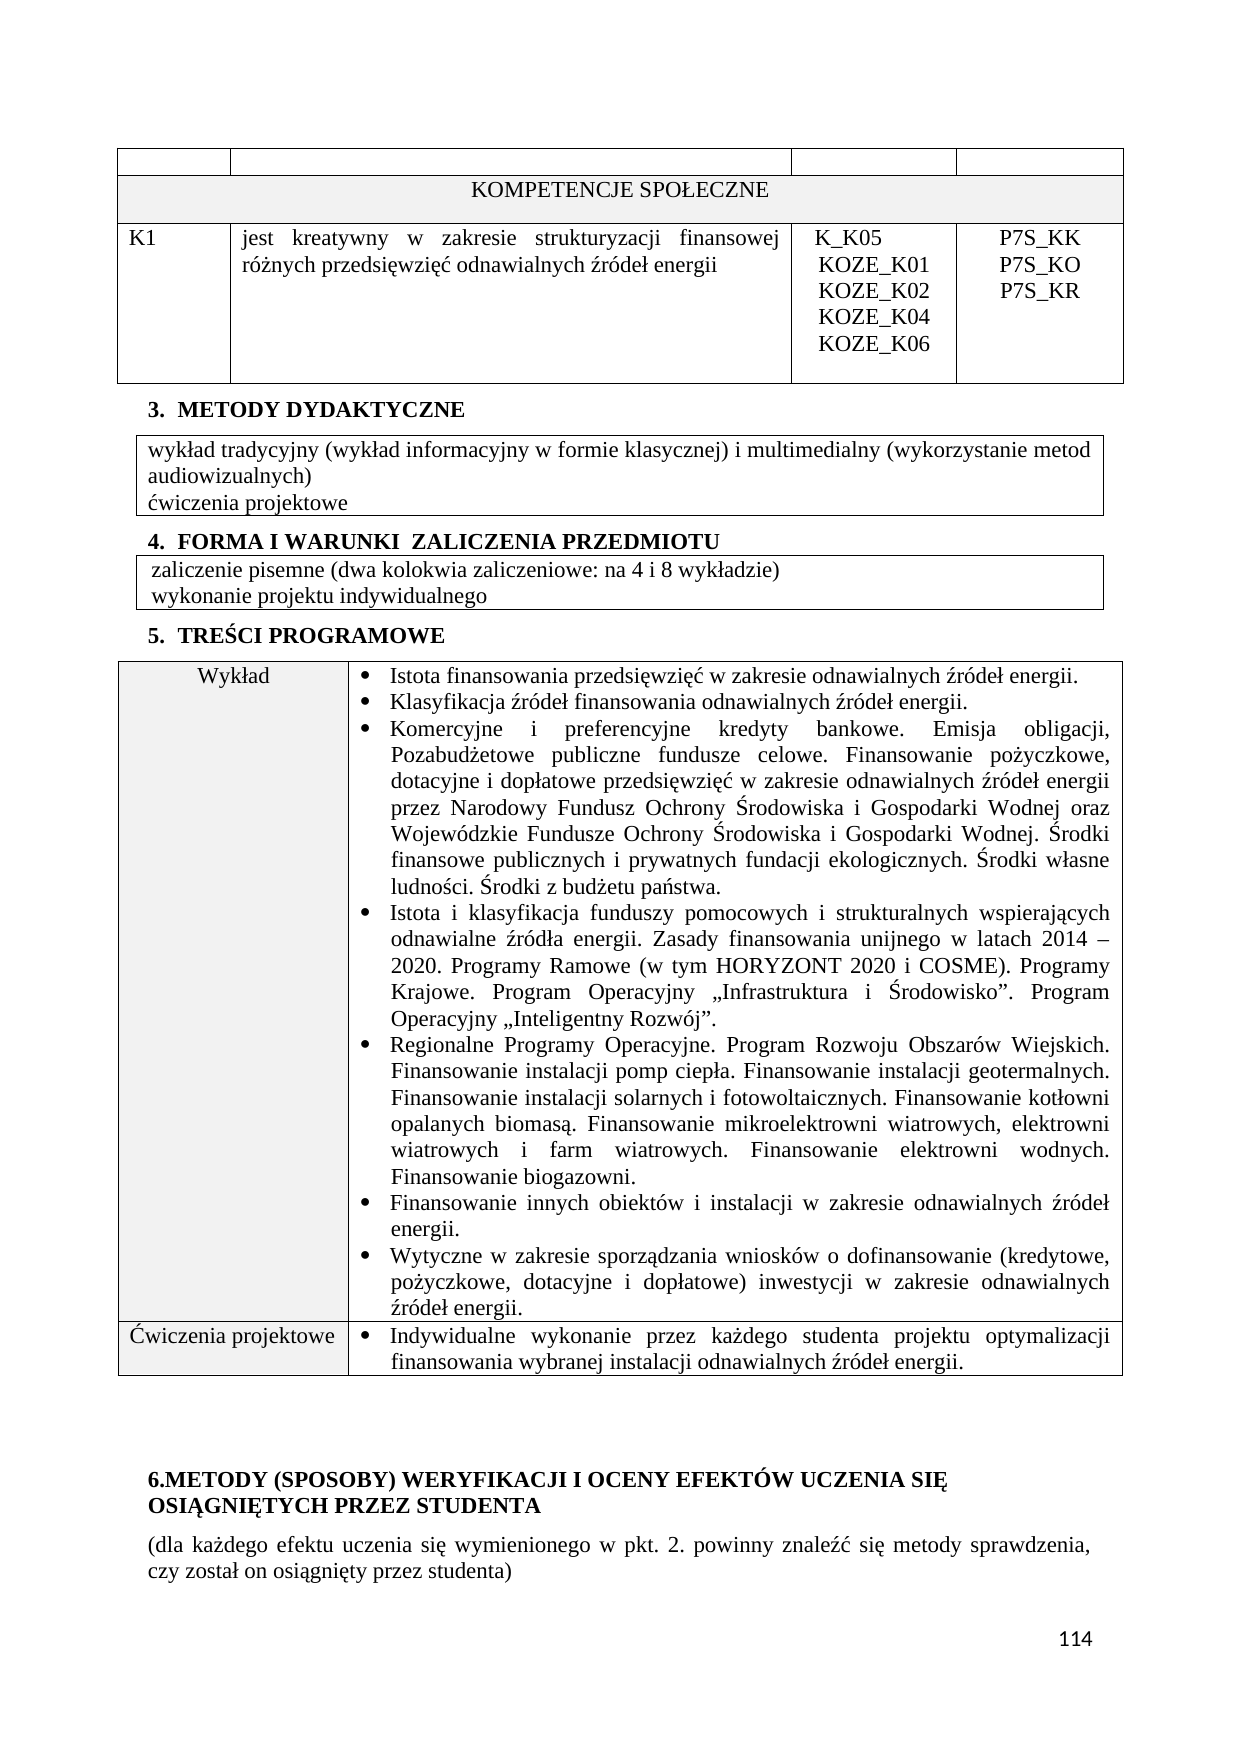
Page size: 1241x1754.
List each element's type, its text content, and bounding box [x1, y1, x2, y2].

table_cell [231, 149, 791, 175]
text (dla każdego efektu uczenia się wymienionego w pkt. 2. powinny znaleźć się metody sprawdzenia, czy został on osiągnięty przez studenta) [148, 1531, 1093, 1584]
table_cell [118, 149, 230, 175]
text 6.METODY (SPOSOBY) WERYFIKACJI I OCENY EFEKTÓW UCZENIA SIĘ OSIĄGNIĘTYCH PRZEZ STUDENTA [148, 1466, 1093, 1518]
list FORMA I WARUNKI ZALICZENIA PRZEDMIOTU [148, 528, 1093, 555]
list TREŚCI PROGRAMOWE [148, 622, 1093, 648]
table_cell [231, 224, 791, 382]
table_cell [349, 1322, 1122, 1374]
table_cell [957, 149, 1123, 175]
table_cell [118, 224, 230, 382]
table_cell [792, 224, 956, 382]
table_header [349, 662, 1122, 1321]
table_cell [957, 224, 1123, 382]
list METODY DYDAKTYCZNE [148, 396, 1093, 422]
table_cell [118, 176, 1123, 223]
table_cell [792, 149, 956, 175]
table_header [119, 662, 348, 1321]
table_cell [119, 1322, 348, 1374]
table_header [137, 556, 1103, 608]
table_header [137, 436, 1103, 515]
